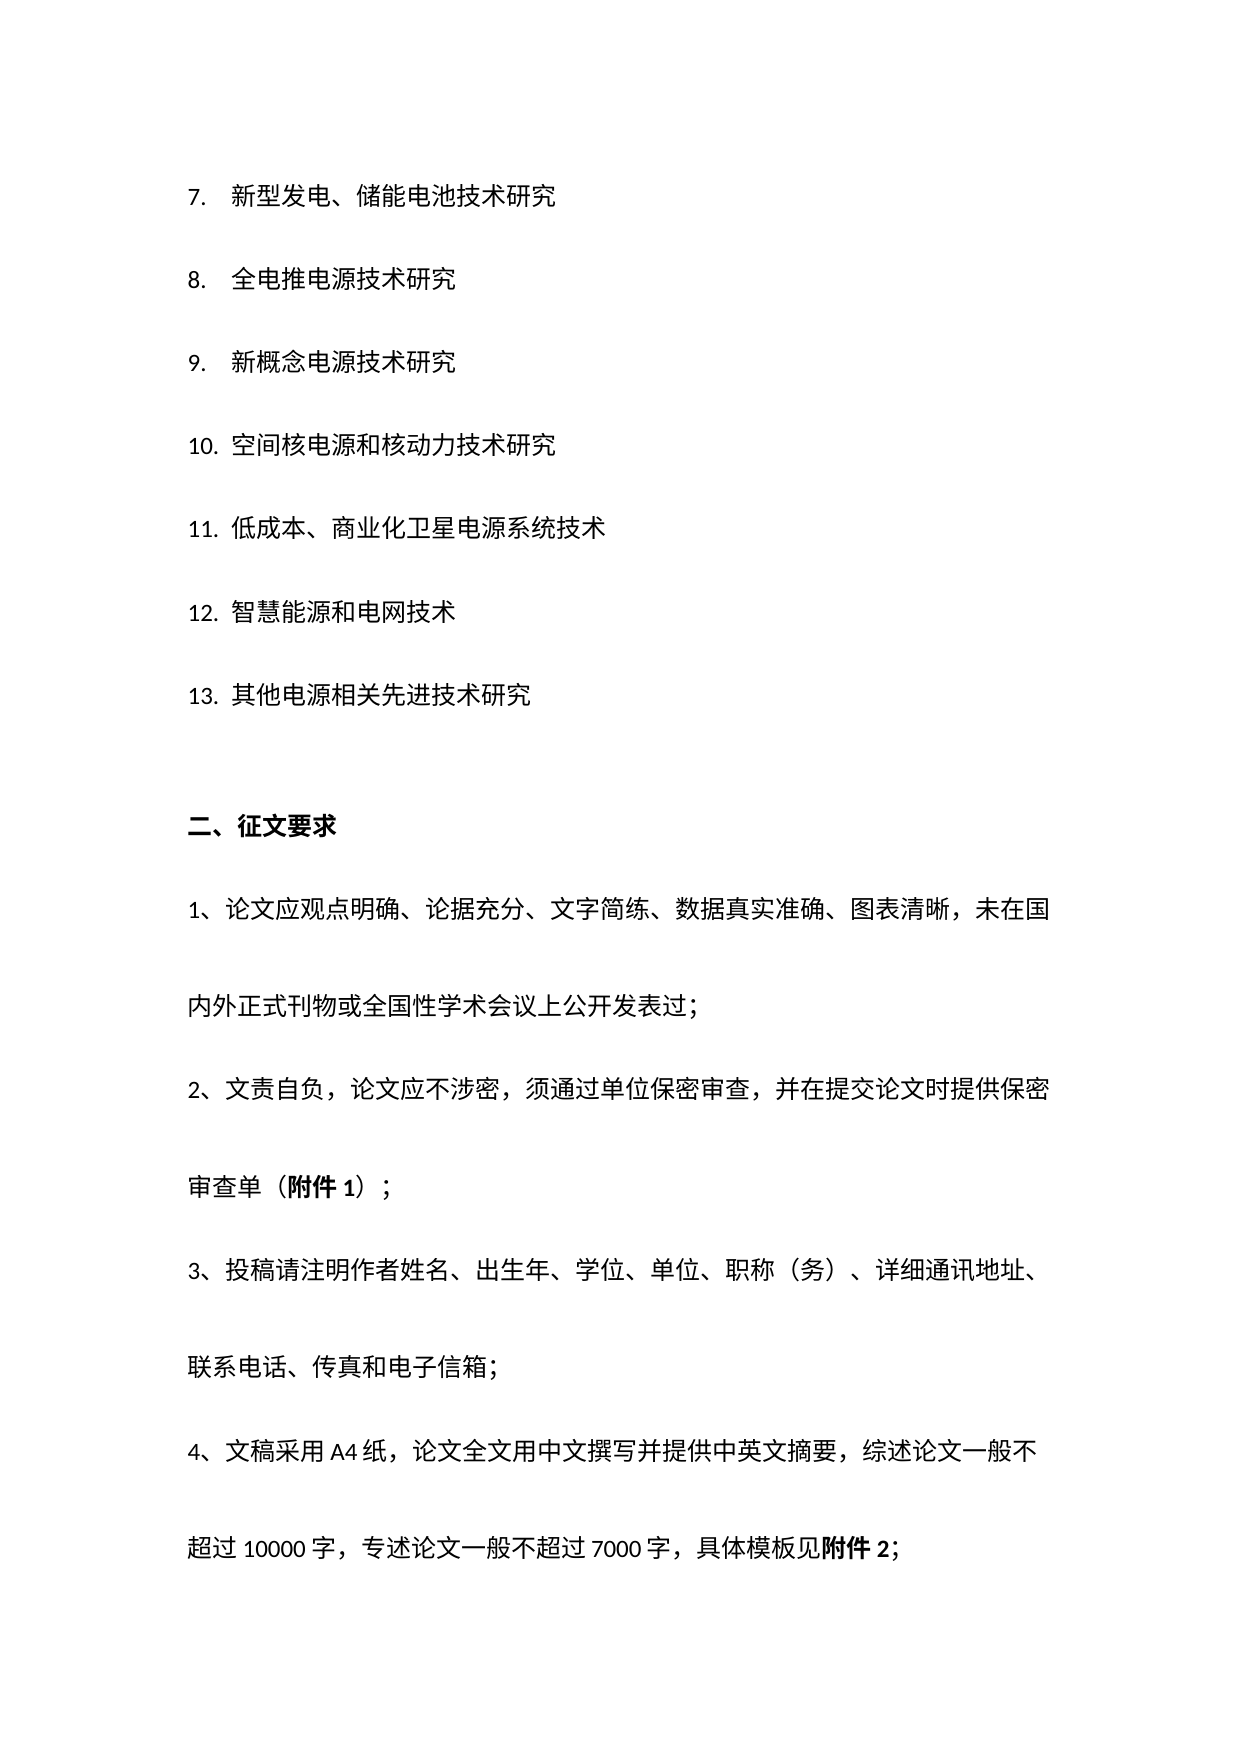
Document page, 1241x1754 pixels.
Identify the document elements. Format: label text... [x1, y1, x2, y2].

list 低成本、商业化卫星电源系统技术 [187, 494, 1053, 559]
list 新概念电源技术研究 [187, 328, 1053, 393]
text 3、投稿请注明作者姓名、出生年、学位、单位、职称（务）、详细通讯地址、联系电话、传真和电子信箱； [187, 1236, 1053, 1398]
list 全电推电源技术研究 [187, 245, 1053, 310]
list 新型发电、储能电池技术研究 [187, 162, 1053, 227]
list 智慧能源和电网技术 [187, 578, 1053, 643]
text 4、文稿采用A4纸，论文全文用中文撰写并提供中英文摘要，综述论文一般不超过10000字，专述论文一般不超过7000字，具体模板见附件2； [187, 1417, 1053, 1579]
text 1、论文应观点明确、论据充分、文字简练、数据真实准确、图表清晰，未在国内外正式刊物或全国性学术会议上公开发表过； [187, 875, 1053, 1037]
list 空间核电源和核动力技术研究 [187, 411, 1053, 476]
list 其他电源相关先进技术研究 [187, 661, 1053, 726]
text 二、征文要求 [187, 792, 1053, 857]
text 2、文责自负，论文应不涉密，须通过单位保密审查，并在提交论文时提供保密审查单（附件1）； [187, 1055, 1053, 1218]
